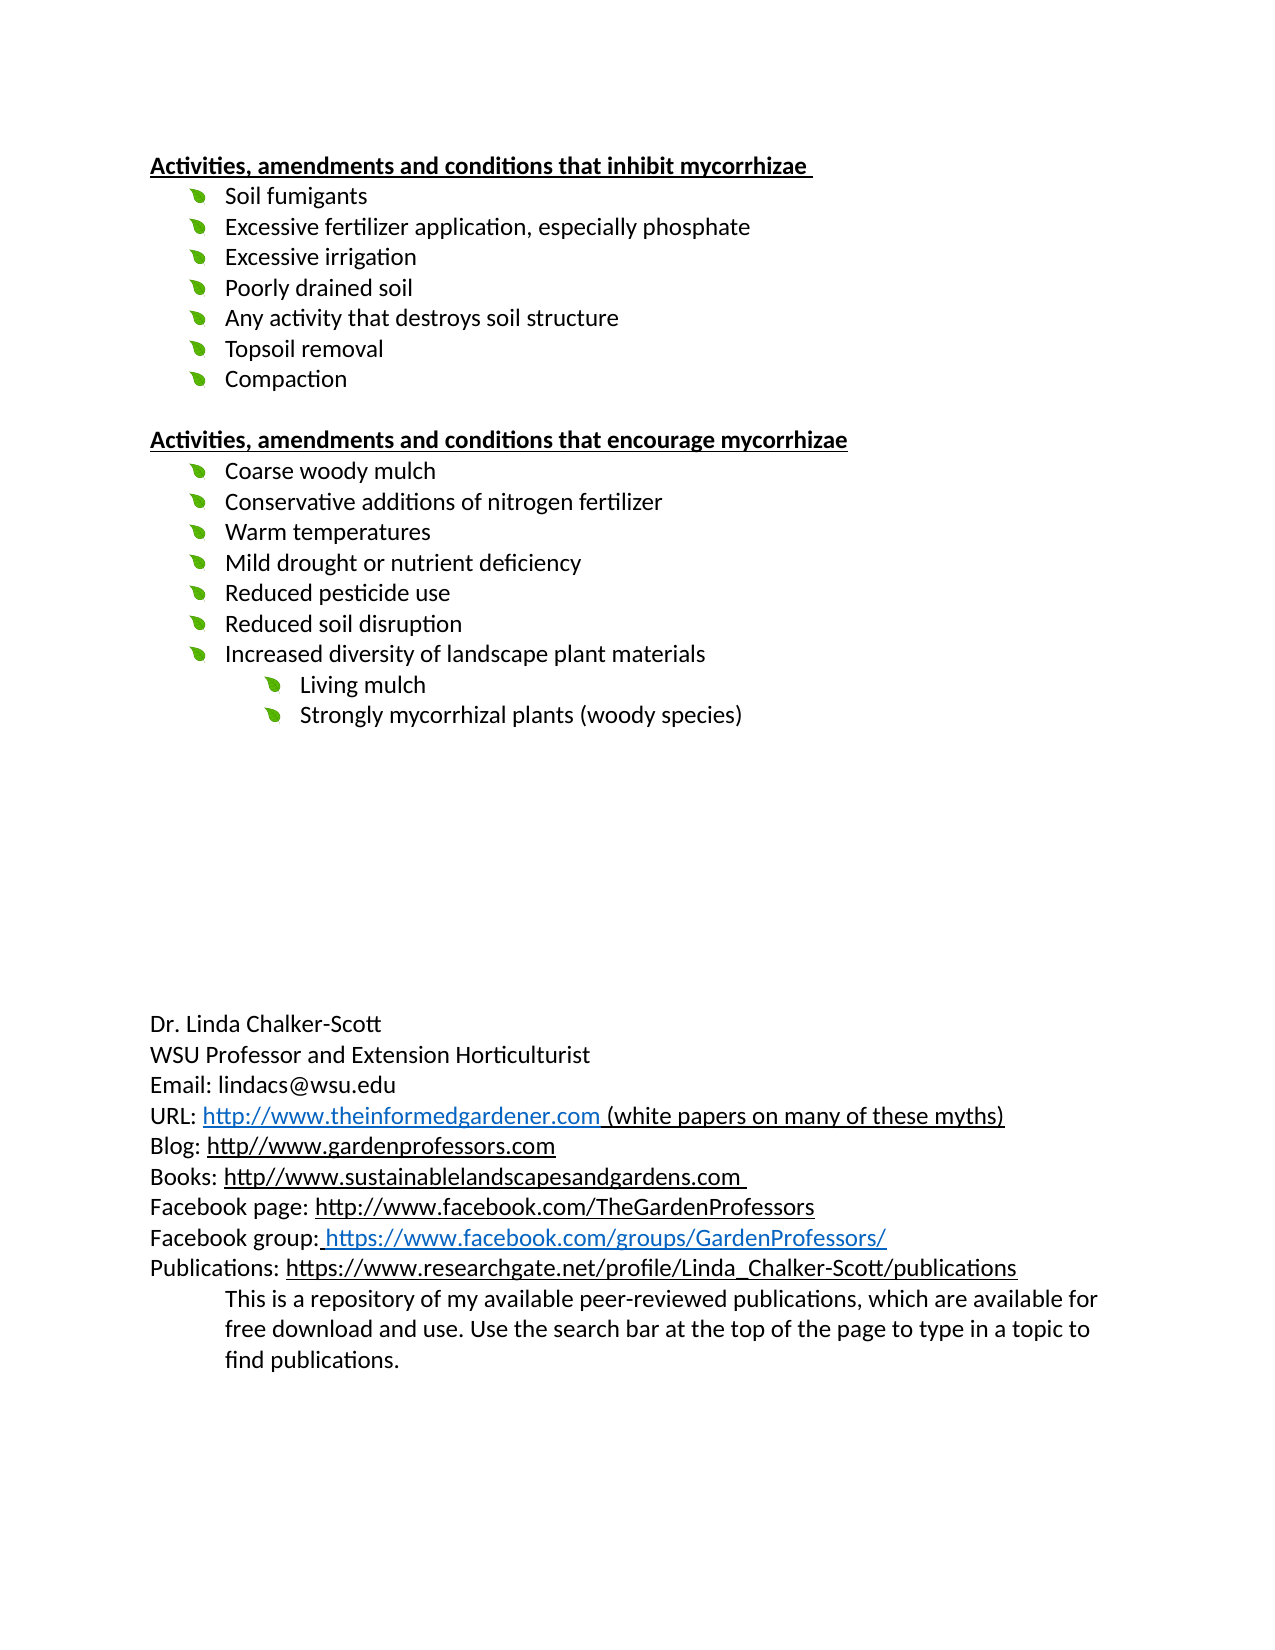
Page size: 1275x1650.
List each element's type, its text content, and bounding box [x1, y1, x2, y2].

list Mild drought or nutrient deficiency [187, 547, 1125, 577]
picture [188, 371, 206, 388]
subtitle Facebook page: http://www.facebook.com/TheGardenProfessors [150, 1191, 1125, 1222]
subtitle Blog: http//www.gardenprofessors.com [150, 1130, 1125, 1161]
subtitle This is a repository of my available peer-reviewed publications, which are available for free download and use. Use the search bar at the top of the page to type in a topic to find publications. [225, 1283, 1125, 1374]
list Living mulch [262, 669, 1125, 699]
text Activities, amendments and conditions that inhibit mycorrhizae [150, 150, 1125, 181]
picture [188, 340, 206, 358]
picture [188, 585, 206, 602]
subtitle Facebook group: https://www.facebook.com/groups/GardenProfessors/ [150, 1222, 1125, 1252]
picture [263, 676, 281, 694]
list Reduced soil disruption [187, 608, 1125, 638]
picture [188, 554, 206, 571]
picture [188, 310, 206, 327]
list Compaction [187, 364, 1125, 394]
picture [188, 249, 206, 266]
list Warm temperatures [187, 516, 1125, 547]
text Activities, amendments and conditions that encourage mycorrhizae [150, 425, 1125, 455]
list Topsoil removal [187, 333, 1125, 364]
subtitle WSU Professor and Extension Horticulturist [150, 1039, 1125, 1069]
picture [188, 188, 206, 205]
list Soil fumigants [187, 181, 1125, 211]
picture [188, 463, 206, 480]
subtitle Dr. Linda Chalker-Scott [150, 1008, 1125, 1039]
list Any activity that destroys soil structure [187, 303, 1125, 333]
picture [188, 218, 206, 236]
picture [188, 493, 206, 510]
list Reduced pesticide use [187, 577, 1125, 608]
list Excessive fertilizer application, especially phosphate [187, 211, 1125, 242]
list Strongly mycorrhizal plants (woody species) [262, 699, 1125, 730]
subtitle Email: lindacs@wsu.edu [150, 1069, 1125, 1100]
list Coarse woody mulch [187, 455, 1125, 486]
picture [263, 707, 281, 724]
list Increased diversity of landscape plant materials [187, 638, 1125, 669]
picture [188, 615, 206, 632]
subtitle URL: http://www.theinformedgardener.com (white papers on many of these myths) [150, 1100, 1125, 1130]
picture [188, 279, 206, 297]
picture [188, 646, 206, 663]
list Conservative additions of nitrogen fertilizer [187, 486, 1125, 516]
picture [188, 524, 206, 541]
text Publications: https://www.researchgate.net/profile/Linda_Chalker-Scott/publications [150, 1252, 1125, 1283]
list Poorly drained soil [187, 272, 1125, 303]
subtitle Books: http//www.sustainablelandscapesandgardens.com [150, 1161, 1125, 1191]
list Excessive irrigation [187, 242, 1125, 272]
